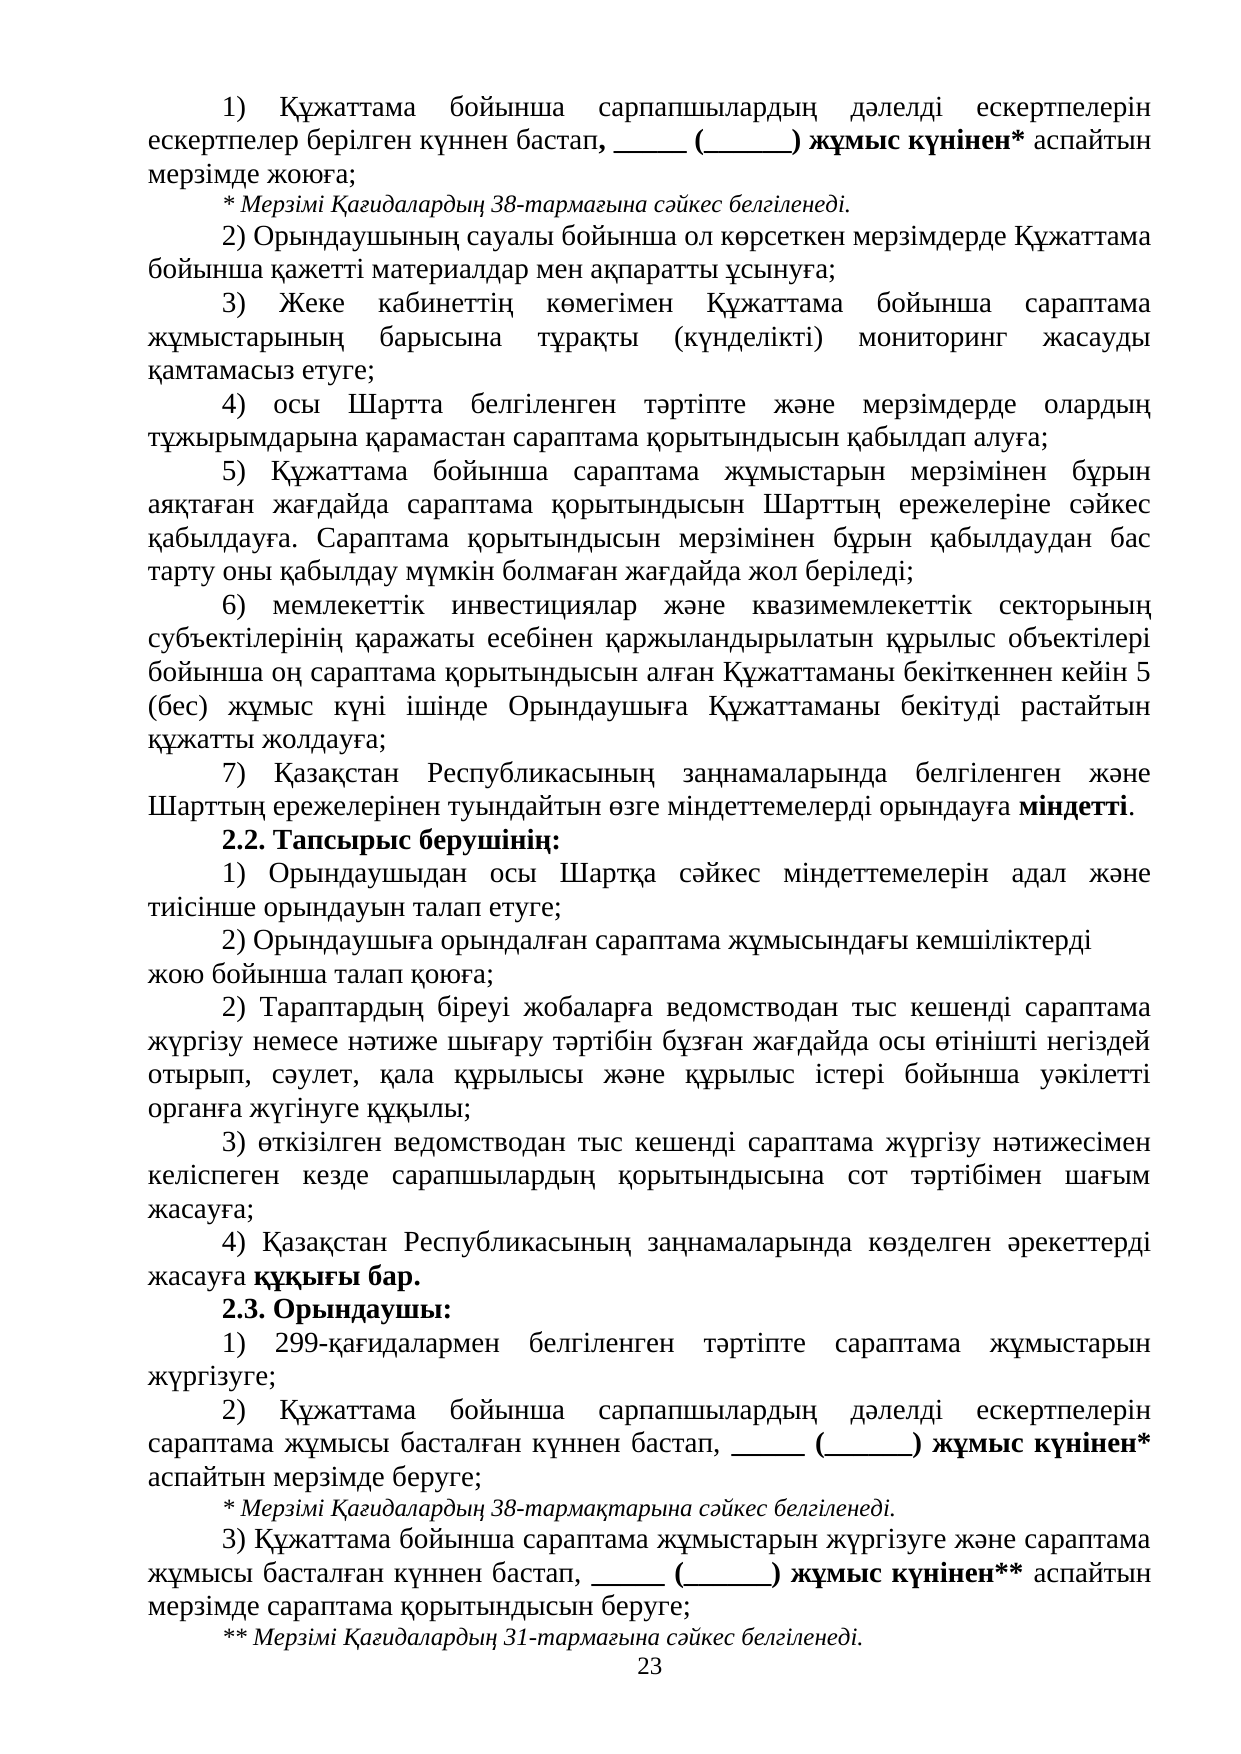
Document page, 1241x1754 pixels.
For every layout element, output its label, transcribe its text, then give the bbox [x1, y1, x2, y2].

text ** Мерзімі Қағидалардың 31-тармағына сәйкес белгіленеді. [148, 1622, 1152, 1651]
text * Мерзімі Қағидалардың 38-тармағына сәйкес белгіленеді. [148, 189, 1152, 218]
text 1) Орындаушыдан осы Шартқа сәйкес міндеттемелерін адал және тиісінше орындауын талап етуге; [148, 855, 1152, 922]
text 3) Құжаттама бойынша сараптама жұмыстарын жүргізуге және сараптама жұмысы басталған күннен бастап, _____ (______) жұмыс күнінен** аспайтын мерзімде сараптама қорытындысын беруге; [148, 1521, 1152, 1622]
text 2) Құжаттама бойынша сарпапшылардың дәлелді ескертпелерін сараптама жұмысы басталған күннен бастап, _____ (______) жұмыс күнінен* аспайтын мерзімде беруге; [148, 1392, 1152, 1493]
text 1) Құжаттама бойынша сарпапшылардың дәлелді ескертпелерін ескертпелер берілген күннен бастап, _____ (______) жұмыс күнінен* аспайтын мерзімде жоюға; [148, 89, 1152, 189]
text 2) Тараптардың біреуі жобаларға ведомстводан тыс кешенді сараптама жүргізу немесе нәтиже шығару тәртібін бұзған жағдайда осы өтінішті негіздей отырып, сәулет, қала құрылысы және құрылыс істері бойынша уәкілетті органға жүгінуге құқылы; [148, 989, 1152, 1124]
text 2) Орындаушыға орындалған сараптама жұмысындағы кемшіліктерді жою бойынша талап қоюға; [148, 922, 1152, 989]
text 7) Қазақстан Республикасының заңнамаларында белгіленген және Шарттың ережелерінен туындайтын өзге міндеттемелерді орындауға міндетті. [148, 755, 1152, 822]
text * Мерзімі Қағидалардың 38-тармақтарына сәйкес белгіленеді. [148, 1493, 1152, 1521]
text 5) Құжаттама бойынша сараптама жұмыстарын мерзімінен бұрын аяқтаған жағдайда сараптама қорытындысын Шарттың ережелеріне сәйкес қабылдауға. Сараптама қорытындысын мерзімінен бұрын қабылдаудан бас тарту оны қабылдау мүмкін болмаған жағдайда жол беріледі; [148, 453, 1152, 587]
text 3) Жеке кабинеттің көмегімен Құжаттама бойынша сараптама жұмыстарының барысына тұрақты (күнделікті) мониторинг жасауды қамтамасыз етуге; [148, 285, 1152, 386]
text 6) мемлекеттік инвестициялар және квазимемлекеттік секторының субъектілерінің қаражаты есебінен қаржыландырылатын құрылыс объектілері бойынша оң сараптама қорытындысын алған Құжаттаманы бекіткеннен кейін 5 (бес) жұмыс күні ішінде Орындаушыға Құжаттаманы бекітуді растайтын құжатты жолдауға; [148, 587, 1152, 755]
text 4) Қазақстан Республикасының заңнамаларында көзделген әрекеттерді жасауға құқығы бар. [148, 1224, 1152, 1291]
text 4) осы Шартта белгіленген тәртіпте және мерзімдерде олардың тұжырымдарына қарамастан сараптама қорытындысын қабылдап алуға; [148, 386, 1152, 453]
text 2.3. Орындаушы: [148, 1291, 1152, 1325]
text 2) Орындаушының сауалы бойынша ол көрсеткен мерзімдерде Құжаттама бойынша қажетті материалдар мен ақпаратты ұсынуға; [148, 218, 1152, 285]
text 2.2. Тапсырыс берушінің: [148, 822, 1152, 855]
text 3) өткізілген ведомстводан тыс кешенді сараптама жүргізу нәтижесімен келіспеген кезде сарапшылардың қорытындысына сот тәртібімен шағым жасауға; [148, 1124, 1152, 1224]
text 1) 299-қағидалармен белгіленген тәртіпте сараптама жұмыстарын жүргізуге; [148, 1325, 1152, 1392]
